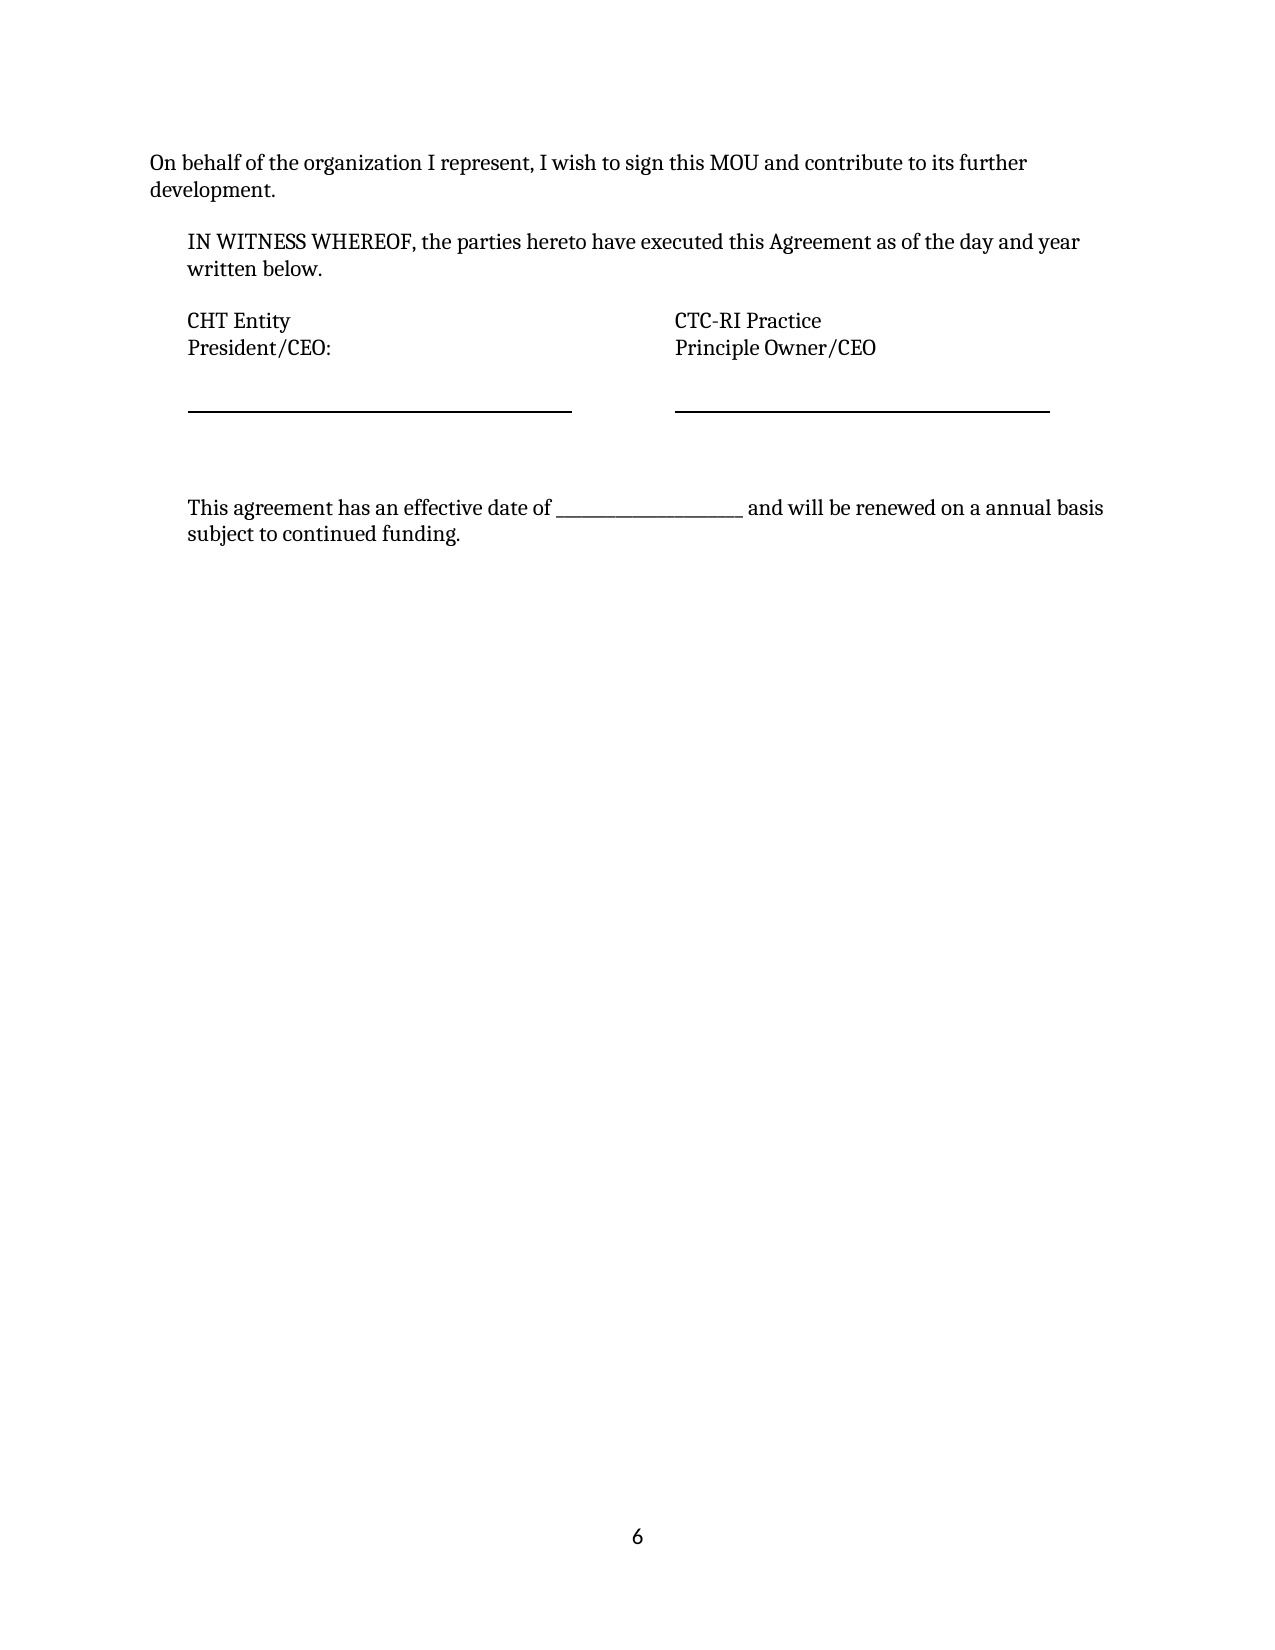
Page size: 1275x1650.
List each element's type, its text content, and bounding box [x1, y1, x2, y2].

text IN WITNESS WHEREOF, the parties hereto have executed this Agreement as of the day and year written below. [187, 229, 1125, 282]
text President/CEO: Principle Owner/CEO [187, 334, 1125, 361]
text This agreement has an effective date of ______________________ and will be renewed on a annual basis subject to continued funding. [187, 494, 1125, 547]
text On behalf of the organization I represent, I wish to sign this MOU and contribute to its further development. [150, 150, 1125, 203]
text CHT Entity CTC-RI Practice [187, 308, 1125, 334]
